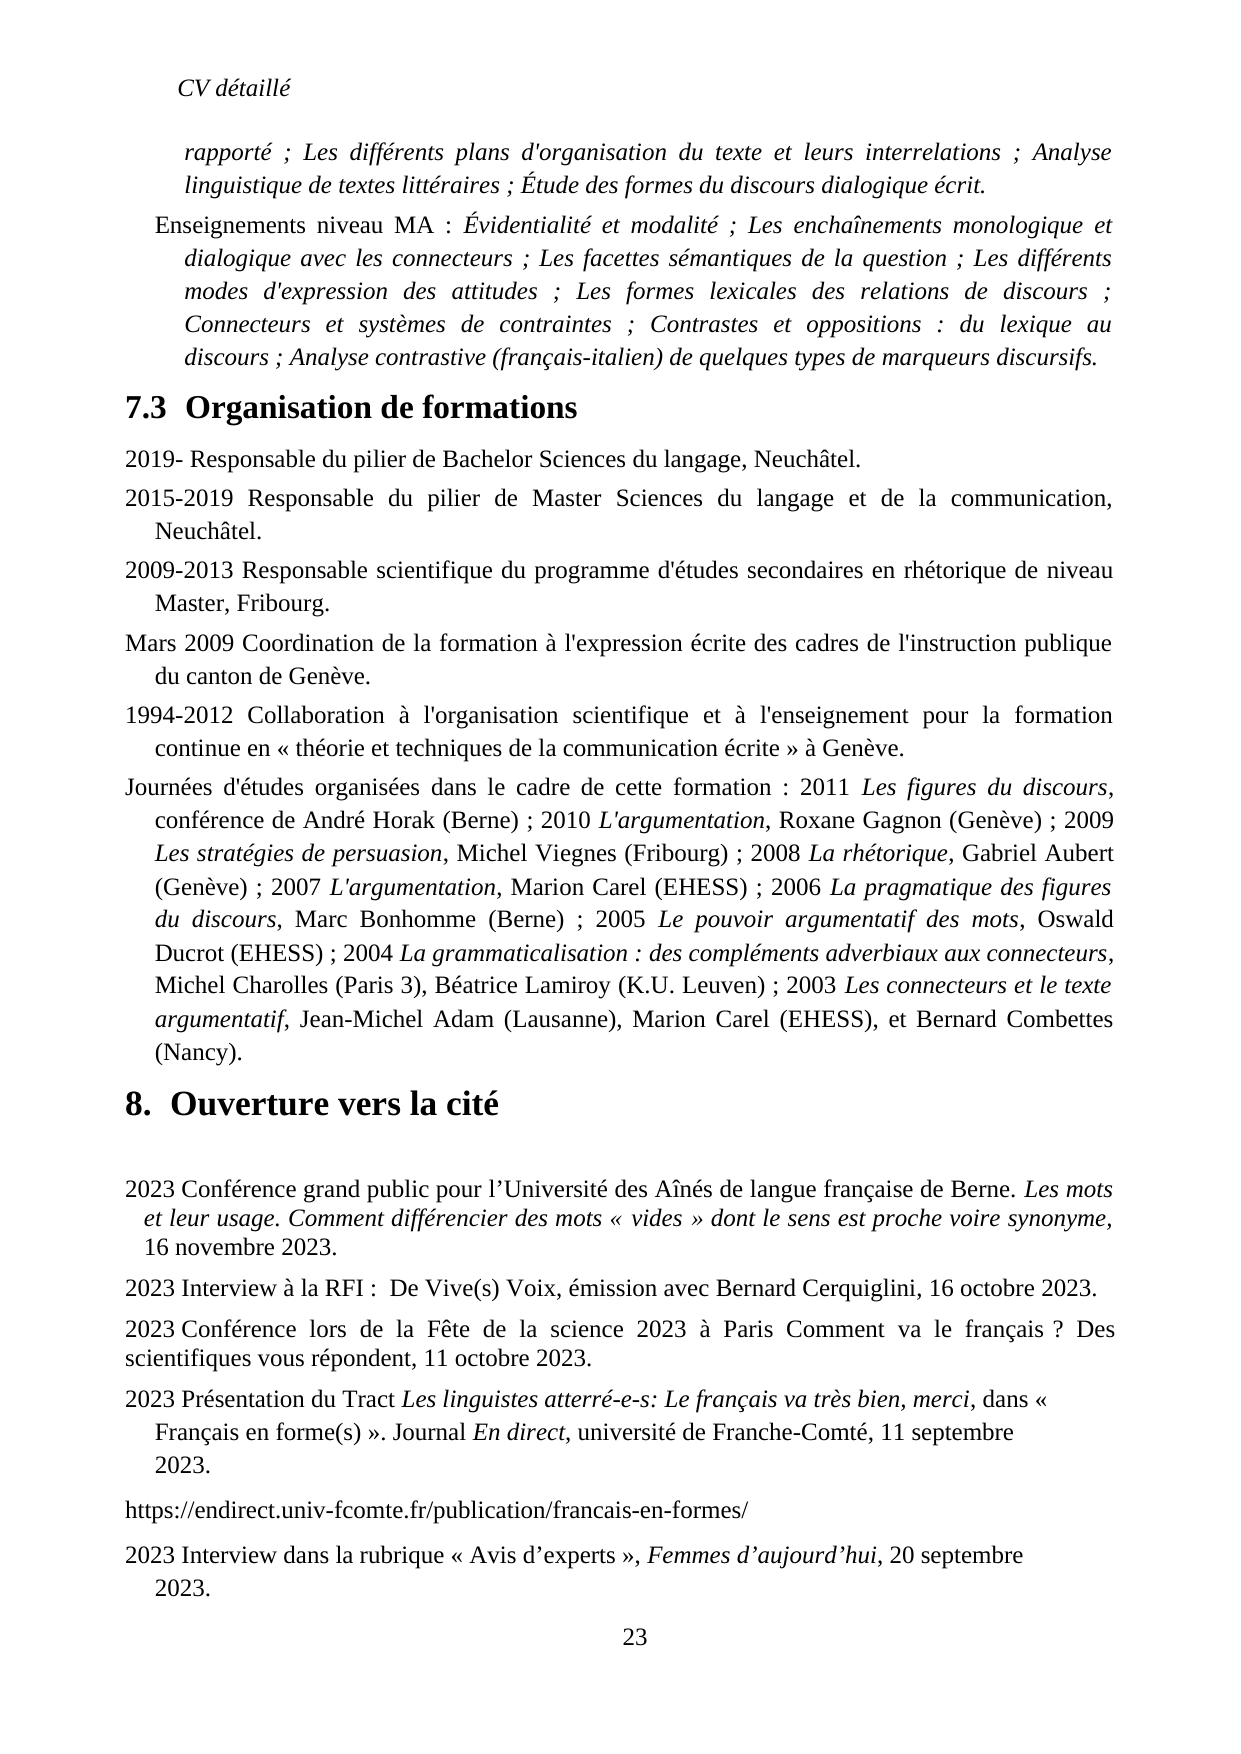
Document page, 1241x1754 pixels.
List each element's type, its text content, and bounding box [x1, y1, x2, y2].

text 2023 Conférence grand public pour l’Université des Aînés de langue française de Berne. Les mots et leur usage. Comment différencier des mots « vides » dont le sens est proche voire synonyme, 16 novembre 2023. [125, 1174, 1115, 1261]
text 2019- Responsable du pilier de Bachelor Sciences du langage, Neuchâtel. [125, 444, 1114, 473]
subtitle Organisation de formations [125, 387, 1115, 426]
text https://endirect.univ-fcomte.fr/publication/francais-en-formes/ [125, 1495, 1076, 1524]
text 2023 Interview à la RFI : De Vive(s) Voix, émission avec Bernard Cerquiglini, 16 octobre 2023. [125, 1273, 1115, 1302]
text 2015-2019 Responsable du pilier de Master Sciences du langage et de la communication, Neuchâtel. [125, 483, 1114, 545]
text 1994-2012 Collaboration à l'organisation scientifique et à l'enseignement pour la formation continue en « théorie et techniques de la communication écrite » à Genève. [125, 700, 1114, 762]
text 2023 Présentation du Tract Les linguistes atterré-e-s: Le français va très bien, merci, dans « Français en forme(s) ». Journal En direct, université de Franche-Comté, 11 septembre 2023. [125, 1384, 1076, 1479]
text Enseignements niveau MA : Évidentialité et modalité ; Les enchaînements monologique et dialogique avec les connecteurs ; Les facettes sémantiques de la question ; Les différents modes d'expression des attitudes ; Les formes lexicales des relations de discours ; Connecteurs et systèmes de contraintes ; Contrastes et oppositions : du lexique au discours ; Analyse contrastive (français-italien) de quelques types de marqueurs discursifs. [154, 210, 1115, 371]
text Mars 2009 Coordination de la formation à l'expression écrite des cadres de l'instruction publique du canton de Genève. [125, 628, 1114, 690]
text 2009-2013 Responsable scientifique du programme d'études secondaires en rhétorique de niveau Master, Fribourg. [125, 556, 1114, 617]
text Journées d'études organisées dans le cadre de cette formation : 2011 Les figures du discours, conférence de André Horak (Berne) ; 2010 L'argumentation, Roxane Gagnon (Genève) ; 2009 Les stratégies de persuasion, Michel Viegnes (Fribourg) ; 2008 La rhétorique, Gabriel Aubert (Genève) ; 2007 L'argumentation, Marion Carel (EHESS) ; 2006 La pragmatique des figures du discours, Marc Bonhomme (Berne) ; 2005 Le pouvoir argumentatif des mots, Oswald Ducrot (EHESS) ; 2004 La grammaticalisation : des compléments adverbiaux aux connecteurs, Michel Charolles (Paris 3), Béatrice Lamiroy (K.U. Leuven) ; 2003 Les connecteurs et le texte argumentatif, Jean-Michel Adam (Lausanne), Marion Carel (EHESS), et Bernard Combettes (Nancy). [125, 772, 1114, 1065]
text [154, 137, 1115, 199]
subtitle Ouverture vers la cité [125, 1082, 1115, 1123]
text 2023 Interview dans la rubrique « Avis d’experts », Femmes d’aujourd’hui, 20 septembre 2023. [125, 1540, 1076, 1602]
text 2023 Conférence lors de la Fête de la science 2023 à Paris Comment va le français ? Des scientifiques vous répondent, 11 octobre 2023. [125, 1314, 1115, 1372]
